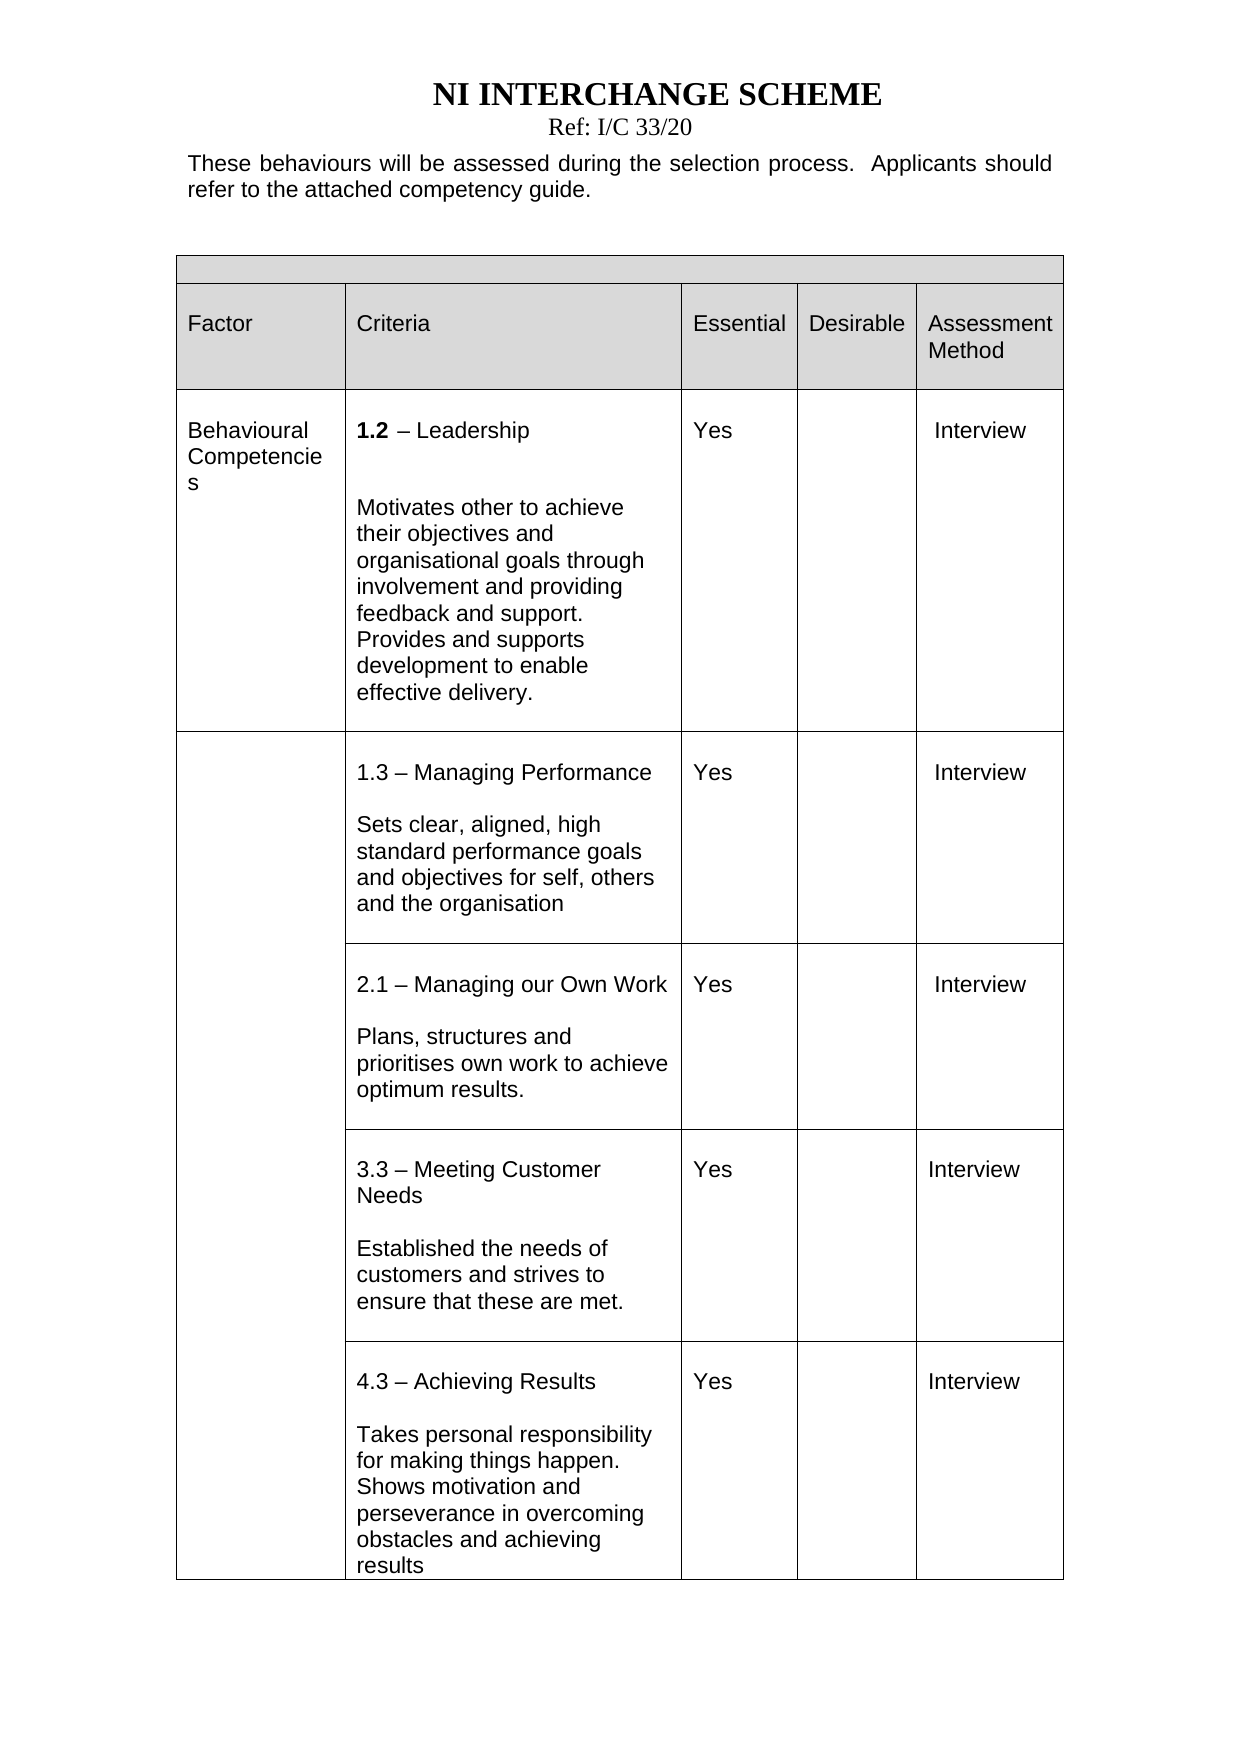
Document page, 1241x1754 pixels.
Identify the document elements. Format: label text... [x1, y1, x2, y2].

table_cell Essential [682, 284, 797, 389]
table_cell [798, 1342, 916, 1579]
table_cell [177, 732, 345, 1579]
table_cell Yes [682, 732, 797, 943]
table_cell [346, 1342, 681, 1579]
table_cell Yes [682, 944, 797, 1129]
table_cell Desirable [798, 284, 916, 389]
table_cell Yes [682, 1130, 797, 1341]
table_cell Yes [682, 390, 797, 731]
table_cell 2.1 – Managing our Own Work Plans, structures and prioritises own work to achieve optimum results. [346, 944, 681, 1129]
table_header [177, 256, 1063, 283]
table_cell Interview [917, 944, 1063, 1129]
table_cell Interview [917, 1342, 1063, 1579]
table_cell 3.3 – Meeting Customer Needs Established the needs of customers and strives to ensure that these are met. [346, 1130, 681, 1341]
table_cell [798, 944, 916, 1129]
table_cell – Leadership Motivates other to achieve their objectives and organisational goals through involvement and providing feedback and support. Provides and supports development to enable effective delivery. [346, 390, 681, 731]
table_cell [798, 732, 916, 943]
table_cell Behavioural Competencies [177, 390, 345, 731]
table_cell Interview [917, 1130, 1063, 1341]
table_cell Criteria [346, 284, 681, 389]
table_cell 1.3 – Managing Performance Sets clear, aligned, high standard performance goals and objectives for self, others and the organisation [346, 732, 681, 943]
table_cell [798, 1130, 916, 1341]
table_cell Assessment Method [917, 284, 1063, 389]
table_cell Interview [917, 390, 1063, 731]
table_cell [798, 390, 916, 731]
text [187, 150, 1053, 203]
table_cell Interview [917, 732, 1063, 943]
table_cell Yes [682, 1342, 797, 1579]
table_cell Factor [177, 284, 345, 389]
